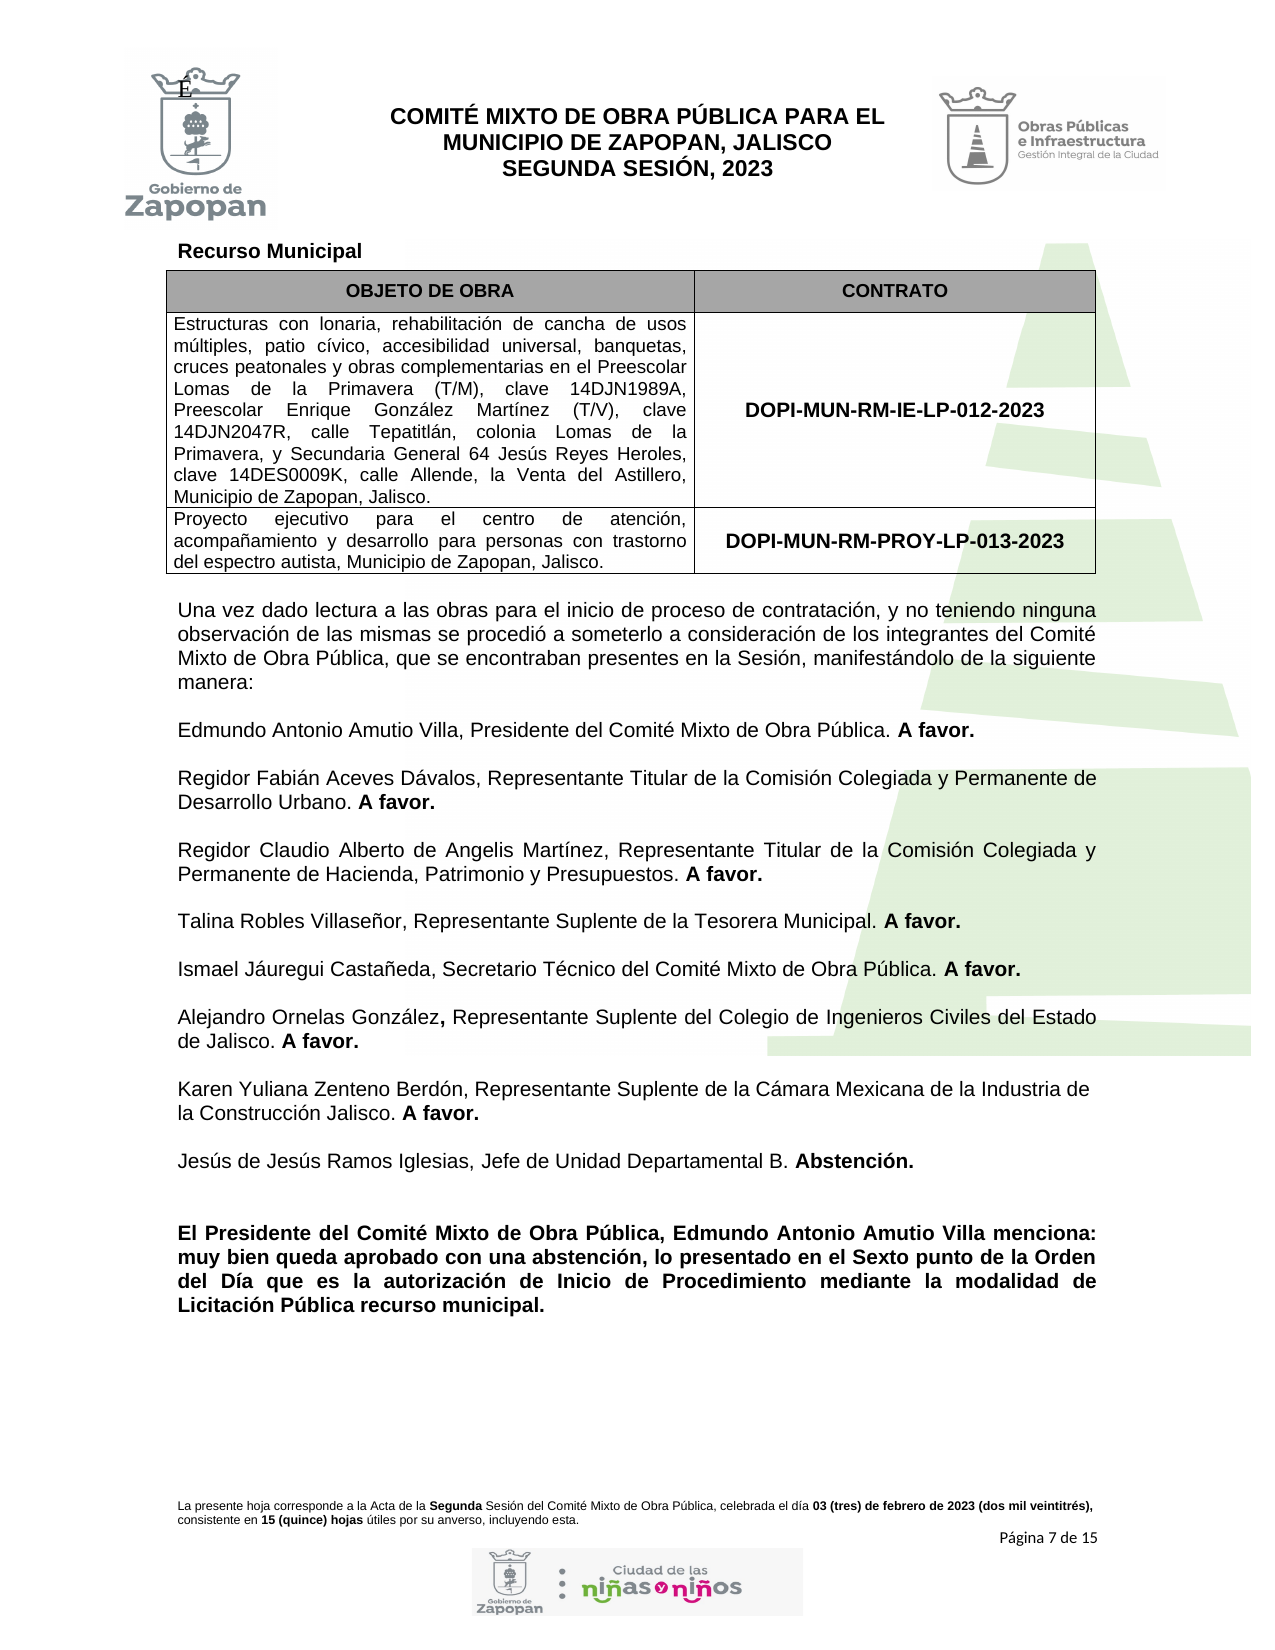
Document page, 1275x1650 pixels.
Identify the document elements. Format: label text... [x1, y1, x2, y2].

picture [124, 47, 278, 230]
text Karen Yuliana Zenteno Berdón, Representante Suplente de la Cámara Mexicana de la Industria de la Construcción Jalisco. A favor. [177, 1077, 1098, 1125]
text Una vez dado lectura a las obras para el inicio de proceso de contratación, y no teniendo ninguna observación de las mismas se procedió a someterlo a consideración de los integrantes del Comité Mixto de Obra Pública, que se encontraban presentes en la Sesión, manifestándolo de la siguiente manera: [177, 598, 1098, 694]
text Edmundo Antonio Amutio Villa, Presidente del Comité Mixto de Obra Pública. A favor. [177, 718, 1098, 742]
text Regidor Claudio Alberto de Angelis Martínez, Representante Titular de la Comisión Colegiada y Permanente de Hacienda, Patrimonio y Presupuestos. A favor. [177, 837, 1098, 885]
picture [471, 1548, 804, 1616]
text Jesús de Jesús Ramos Iglesias, Jefe de Unidad Departamental B. Abstención. [177, 1149, 1098, 1173]
table_cell DOPI-MUN-RM-PROY-LP-013-2023 [695, 508, 1095, 573]
text El Presidente del Comité Mixto de Obra Pública, Edmundo Antonio Amutio Villa menciona: muy bien queda aprobado con una abstención, lo presentado en el Sexto punto de la Orden del Día que es la autorización de Inicio de Procedimiento mediante la modalidad de Licitación Pública recurso municipal. [177, 1221, 1098, 1317]
text Recurso Municipal [177, 239, 1098, 263]
table_header OBJETO DE OBRA [167, 271, 694, 312]
text Regidor Fabián Aceves Dávalos, Representante Titular de la Comisión Colegiada y Permanente de Desarrollo Urbano. A favor. [177, 766, 1098, 813]
text Talina Robles Villaseñor, Representante Suplente de la Tesorera Municipal. A favor. [177, 909, 1098, 933]
table_header CONTRATO [695, 271, 1095, 312]
table_cell Estructuras con lonaria, rehabilitación de cancha de usos múltiples, patio cívico, accesibilidad universal, banquetas, cruces peatonales y obras complementarias en el Preescolar Lomas de la Primavera (T/M), clave 14DJN1989A, Preescolar Enrique González Martínez (T/V), clave 14DJN2047R, calle Tepatitlán, colonia Lomas de la Primavera, y Secundaria General 64 Jesús Reyes Heroles, clave 14DES0009K, calle Allende, la Venta del Astillero, Municipio de Zapopan, Jalisco. [167, 313, 694, 507]
picture [404, 239, 1251, 1056]
table_cell Proyecto ejecutivo para el centro de atención, acompañamiento y desarrollo para personas con trastorno del espectro autista, Municipio de Zapopan, Jalisco. [167, 508, 694, 573]
text Ismael Jáuregui Castañeda, Secretario Técnico del Comité Mixto de Obra Pública. A favor. [177, 957, 1098, 981]
text Alejandro Ornelas González, Representante Suplente del Colegio de Ingenieros Civiles del Estado de Jalisco. A favor. [177, 1005, 1098, 1053]
table_cell DOPI-MUN-RM-IE-LP-012-2023 [695, 313, 1095, 507]
picture [932, 76, 1166, 191]
